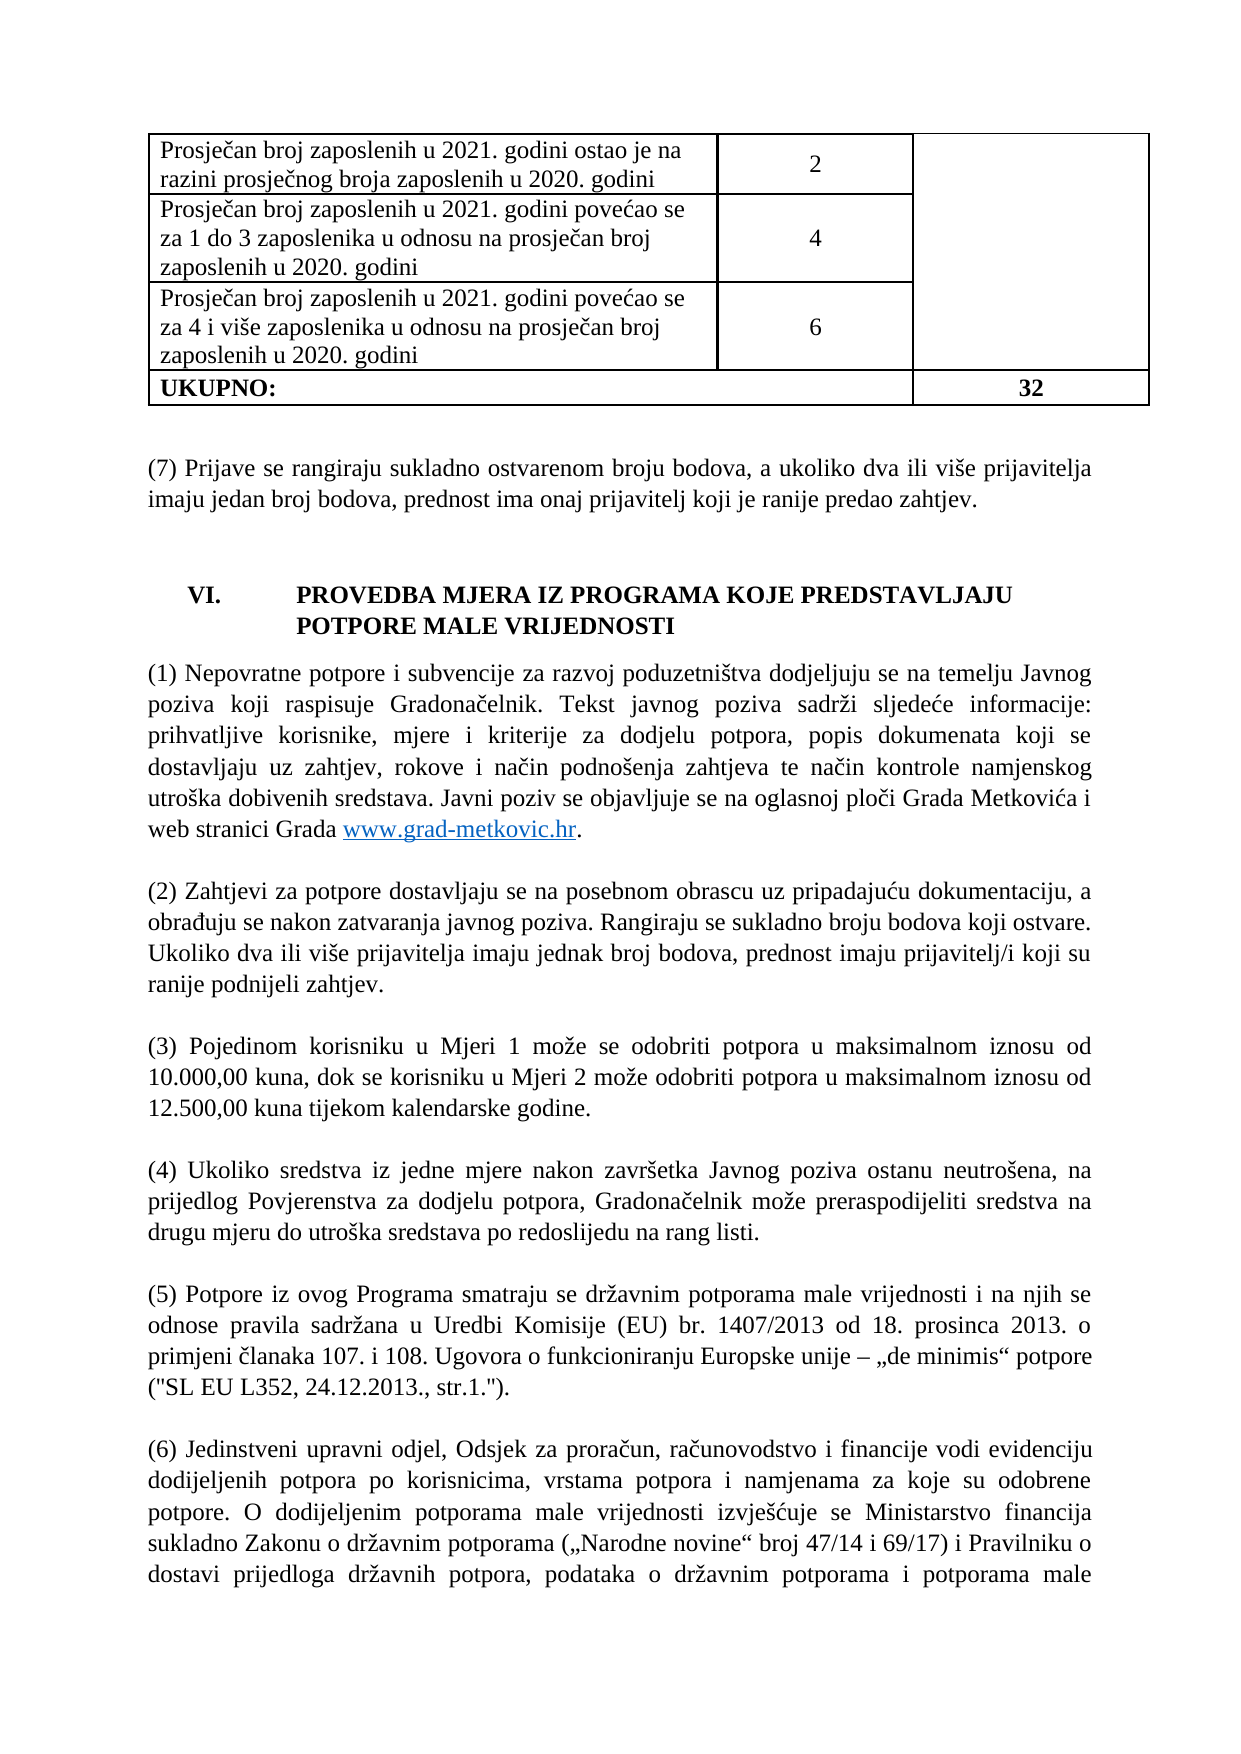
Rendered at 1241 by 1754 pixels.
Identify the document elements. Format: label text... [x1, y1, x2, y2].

table_cell UKUPNO: [150, 371, 912, 403]
table_cell 6 [914, 134, 1148, 369]
table_cell Prosječan broj zaposlenih u 2021. godini povećao se za 1 do 3 zaposlenika u odnosu na prosječan broj zaposlenih u 2020. godini [150, 195, 716, 281]
table_cell 2 [719, 135, 912, 192]
table_cell Prosječan broj zaposlenih u 2021. godini povećao se za 4 i više zaposlenika u odnosu na prosječan broj zaposlenih u 2020. godini [150, 283, 716, 369]
table_cell Prosječan broj zaposlenih u 2021. godini ostao je na razini prosječnog broja zaposlenih u 2020. godini [150, 135, 716, 192]
table_cell 6 [719, 283, 912, 369]
text (7) Prijave se rangiraju sukladno ostvarenom broju bodova, a ukoliko dva ili više prijavitelja imaju jedan broj bodova, prednost ima onaj prijavitelj koji je ranije predao zahtjev. [148, 453, 1093, 513]
text (2) Zahtjevi za potpore dostavljaju se na posebnom obrascu uz pripadajuću dokumentaciju, a obrađuju se nakon zatvaranja javnog poziva. Rangiraju se sukladno broju bodova koji ostvare. Ukoliko dva ili više prijavitelja imaju jednak broj bodova, prednost imaju prijavitelj/i koji su ranije podnijeli zahtjev. [148, 876, 1093, 998]
text (1) Nepovratne potpore i subvencije za razvoj poduzetništva dodjeljuju se na temelju Javnog poziva koji raspisuje Gradonačelnik. Tekst javnog poziva sadrži sljedeće informacije: prihvatljive korisnike, mjere i kriterije za dodjelu potpora, popis dokumenata koji se dostavljaju uz zahtjev, rokove i način podnošenja zahtjeva te način kontrole namjenskog utroška dobivenih sredstava. Javni poziv se objavljuje se na oglasnoj ploči Grada Metkovića i web stranici Grada www.grad-metkovic.hr. [148, 658, 1093, 842]
text (4) Ukoliko sredstva iz jedne mjere nakon završetka Javnog poziva ostanu neutrošena, na prijedlog Povjerenstva za dodjelu potpora, Gradonačelnik može preraspodijeliti sredstva na drugu mjeru do utroška sredstava po redoslijedu na rang listi. [148, 1155, 1093, 1246]
text (3) Pojedinom korisniku u Mjeri 1 može se odobriti potpora u maksimalnom iznosu od 10.000,00 kuna, dok se korisniku u Mjeri 2 može odobriti potpora u maksimalnom iznosu od 12.500,00 kuna tijekom kalendarske godine. [148, 1031, 1093, 1122]
list PROVEDBA MJERA IZ PROGRAMA KOJE PREDSTAVLJAJU POTPORE MALE VRIJEDNOSTI [221, 580, 1093, 639]
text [148, 1434, 1093, 1587]
text (5) Potpore iz ovog Programa smatraju se državnim potporama male vrijednosti i na njih se odnose pravila sadržana u Uredbi Komisije (EU) br. 1407/2013 od 18. prosinca 2013. o primjeni članaka 107. i 108. Ugovora o funkcioniranju Europske unije – „de minimis“ potpore (''SL EU L352, 24.12.2013., str.1.''). [148, 1279, 1093, 1401]
table_cell 32 [914, 371, 1148, 403]
table_cell 4 [719, 195, 912, 281]
